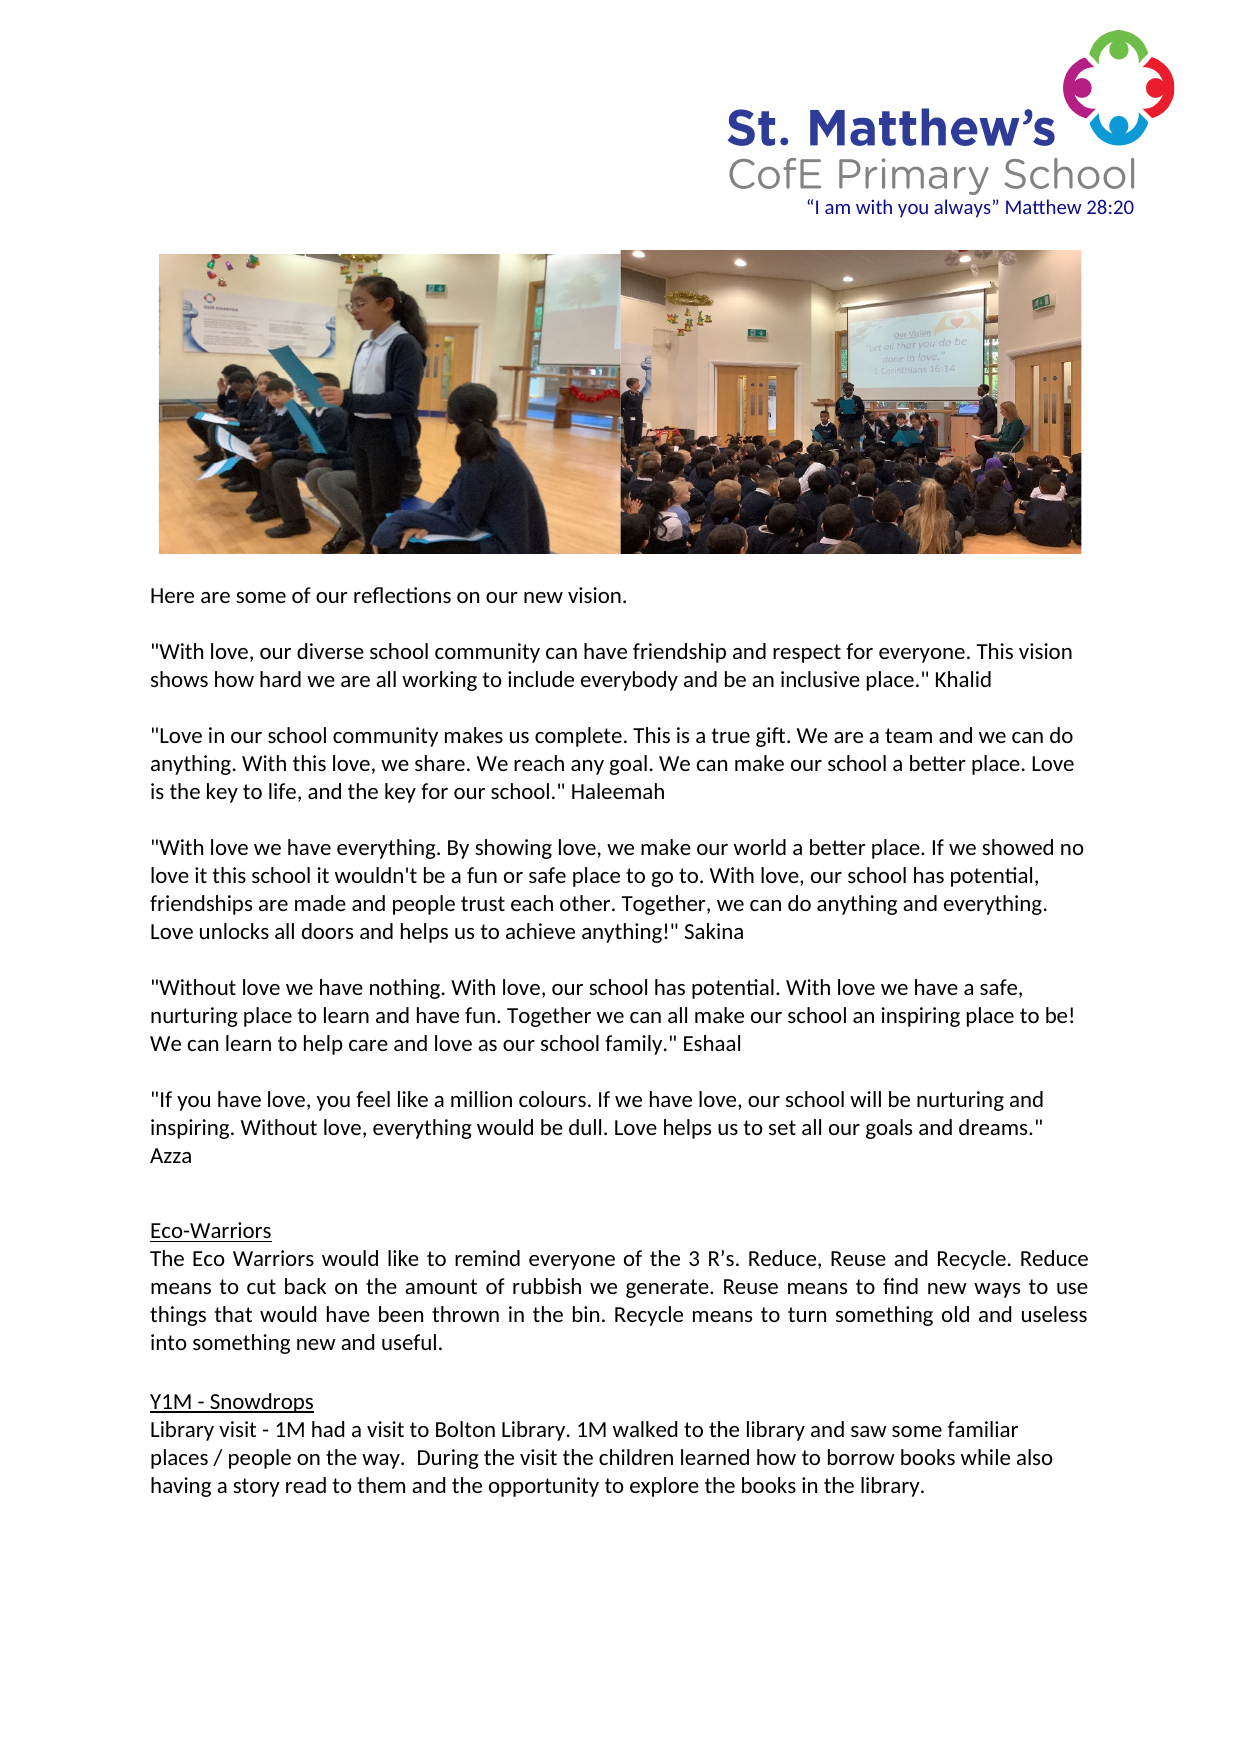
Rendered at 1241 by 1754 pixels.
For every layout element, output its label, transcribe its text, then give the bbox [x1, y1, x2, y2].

text "If you have love, you feel like a million colours. If we have love, our school will be nurturing and inspiring. Without love, everything would be dull. Love helps us to set all our goals and dreams." Azza [150, 1086, 1090, 1169]
text Eco-Warriors [150, 1216, 1090, 1244]
picture [158, 250, 1082, 554]
text "Love in our school community makes us complete. This is a true gift. We are a team and we can do anything. With this love, we share. We reach any goal. We can make our school a better place. Love is the key to life, and the key for our school." Haleemah [150, 721, 1090, 805]
text "Without love we have nothing. With love, our school has potential. With love we have a safe, nurturing place to learn and have fun. Together we can all make our school an inspiring place to be! We can learn to help care and love as our school family." Eshaal [150, 973, 1090, 1057]
text "With love, our diverse school community can have friendship and respect for everyone. This vision shows how hard we are all working to include everybody and be an inclusive place." Khalid [150, 637, 1090, 693]
text Here are some of our reflections on our new vision. [150, 581, 1090, 609]
text "With love we have everything. By showing love, we make our world a better place. If we showed no love it this school it wouldn't be a fun or safe place to go to. With love, our school has potential, friendships are made and people trust each other. Together, we can do anything and everything. Love unlocks all doors and helps us to achieve anything!" Sakina [150, 833, 1090, 945]
text The Eco Warriors would like to remind everyone of the 3 R’s. Reduce, Reuse and Recycle. Reduce means to cut back on the amount of rubbish we generate. Reuse means to find new ways to use things that would have been thrown in the bin. Recycle means to turn something old and useless into something new and useful. [150, 1328, 1090, 1357]
text Library visit - 1M had a visit to Bolton Library. 1M walked to the library and saw some familiar places / people on the way. During the visit the children learned how to borrow books while also having a story read to them and the opportunity to explore the books in the library. [150, 1415, 1090, 1499]
text Y1M - Snowdrops [150, 1387, 1090, 1415]
picture [727, 30, 1175, 195]
